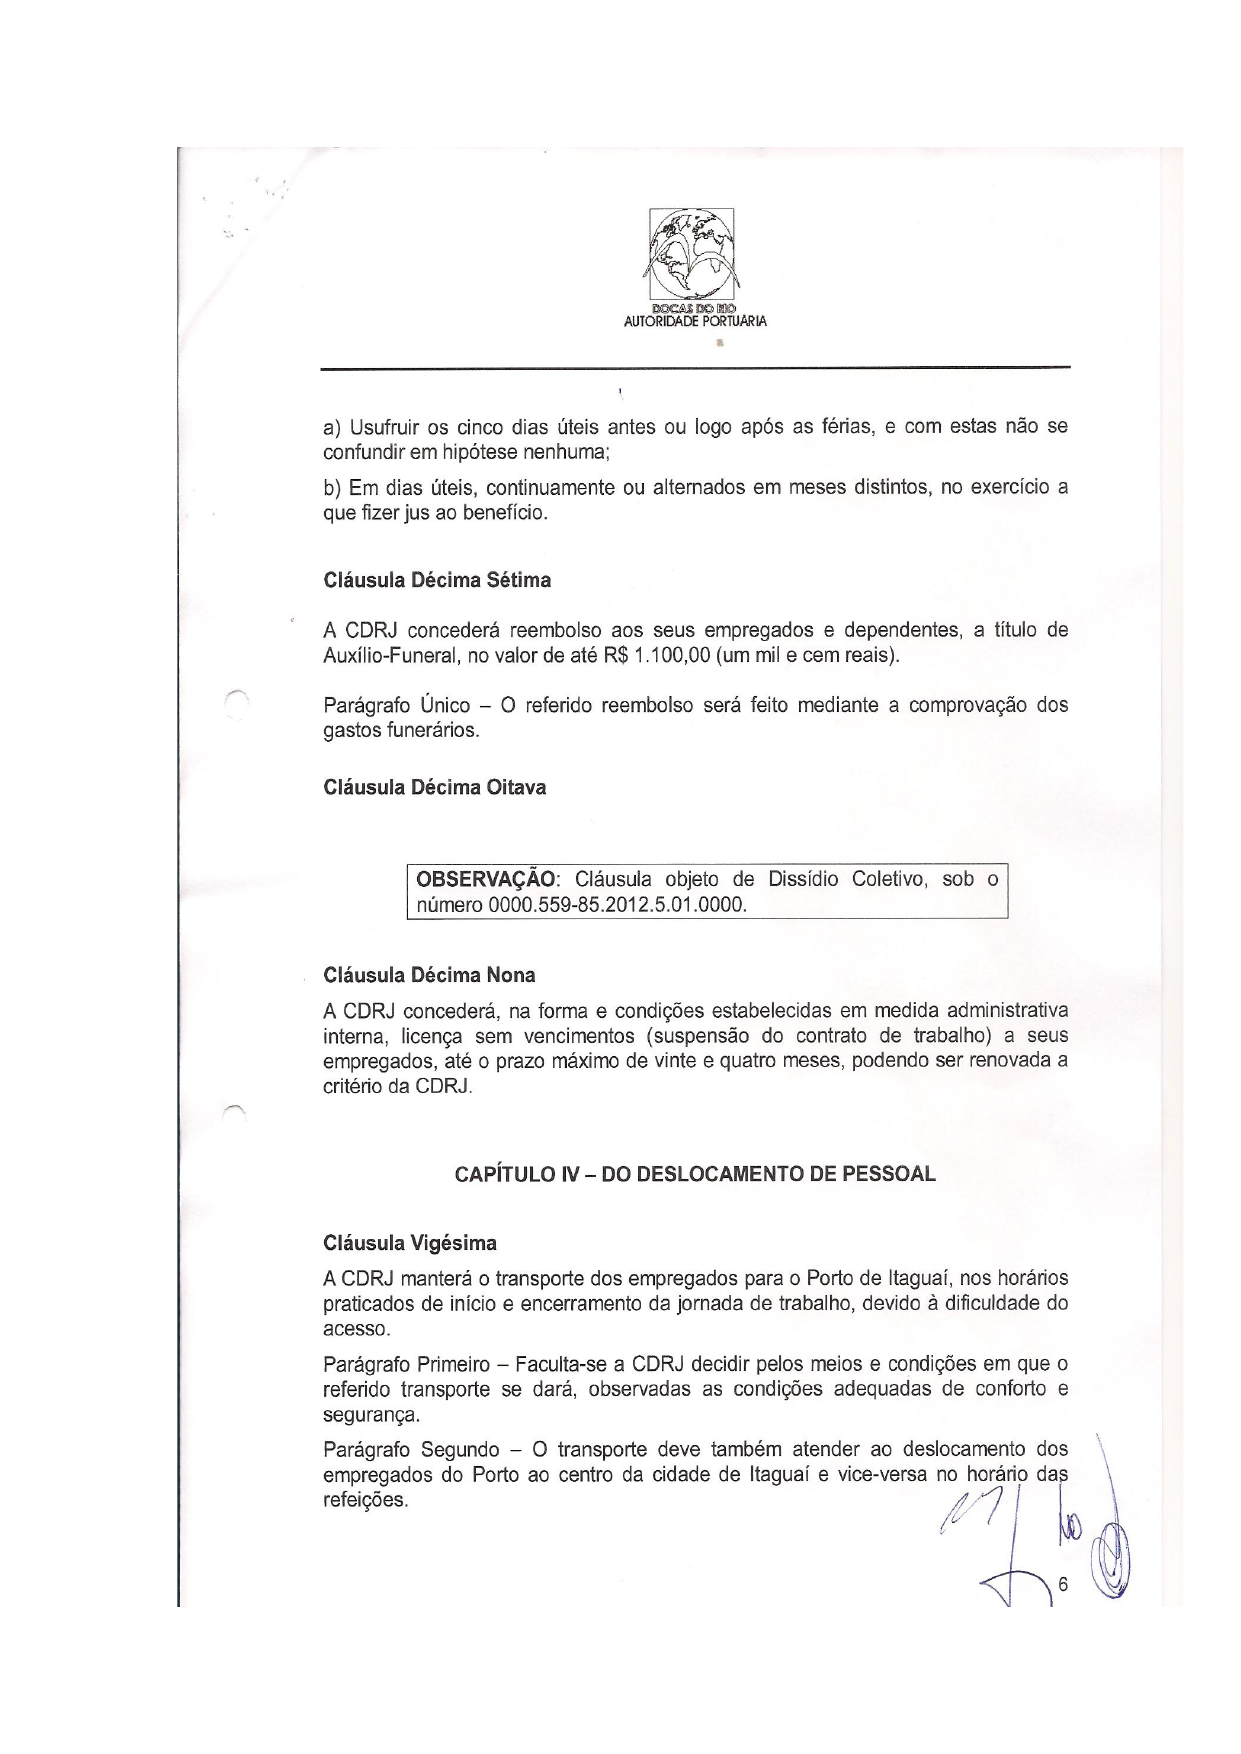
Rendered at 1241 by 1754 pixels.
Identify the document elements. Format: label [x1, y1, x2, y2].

picture [177, 147, 1184, 1607]
